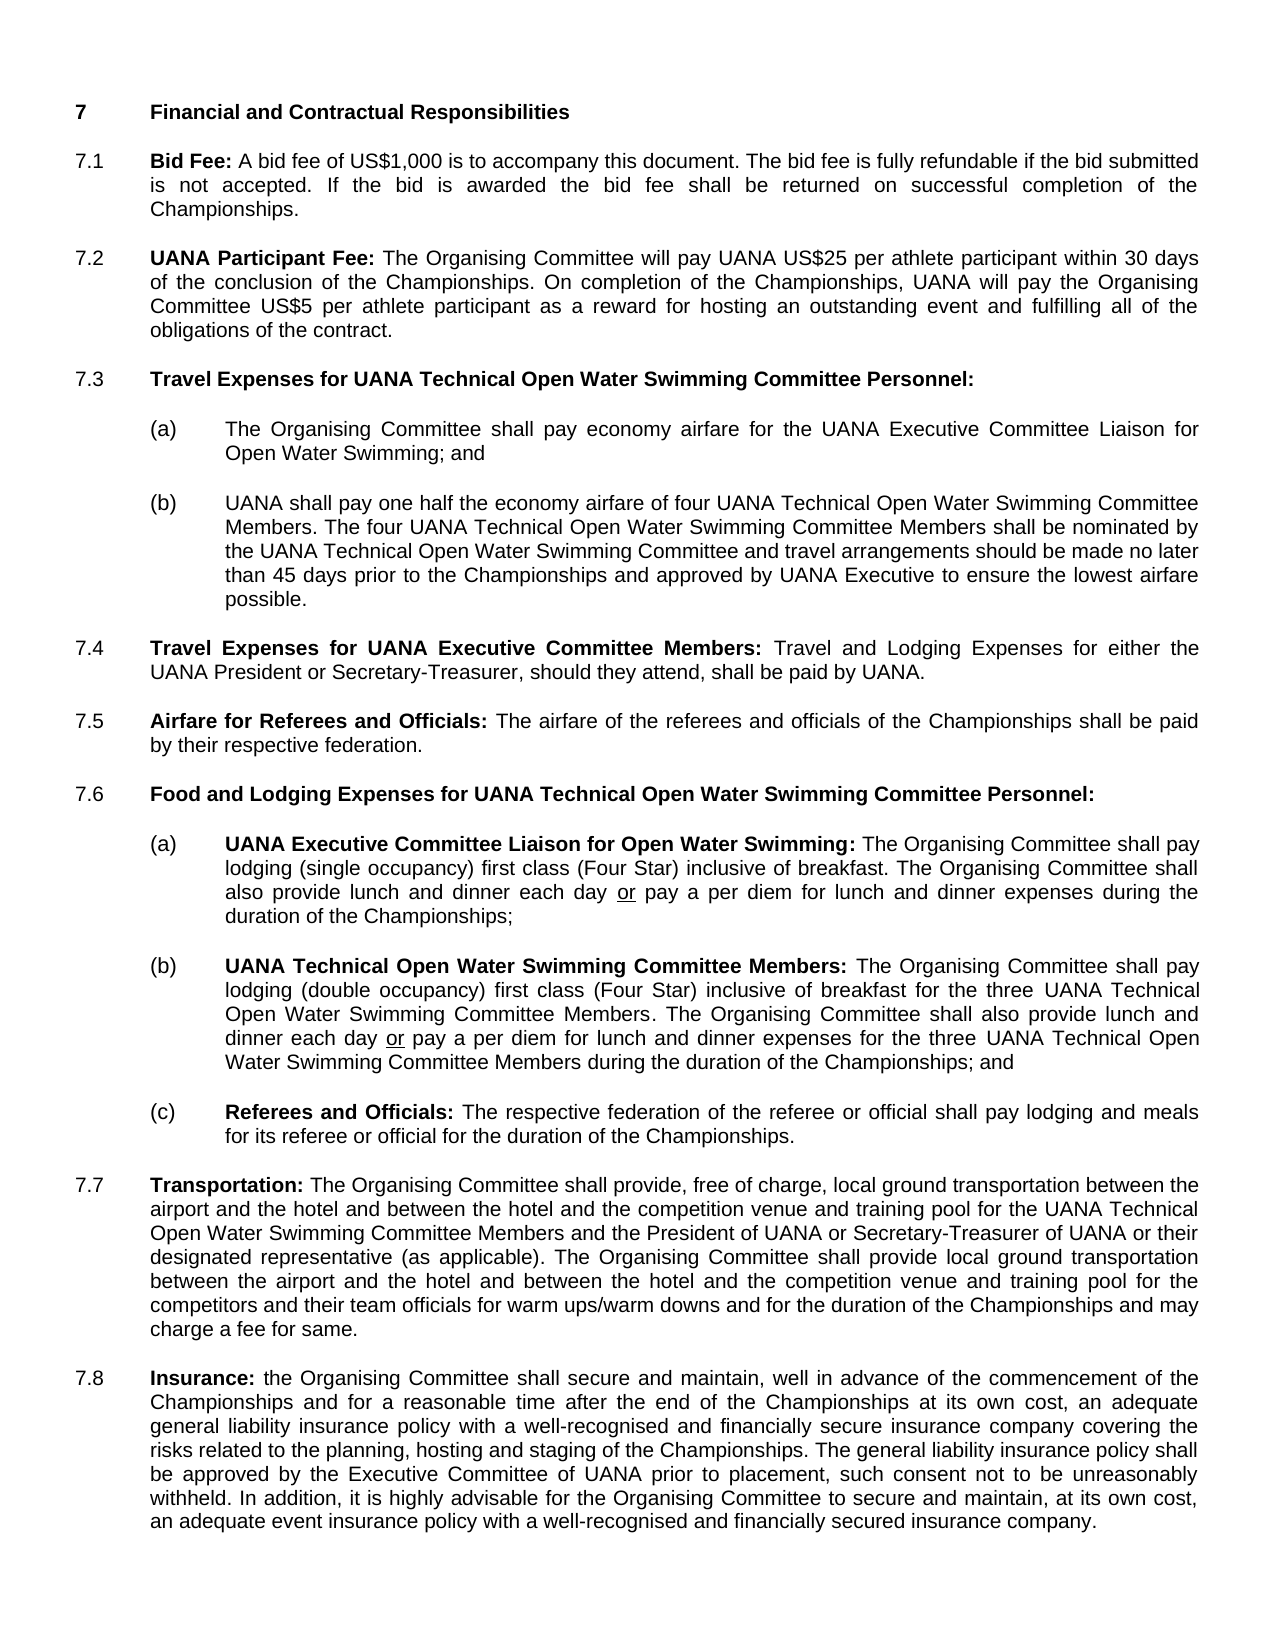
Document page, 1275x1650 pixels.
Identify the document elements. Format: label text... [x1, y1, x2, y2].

text UANA Executive Committee Liaison for Open Water Swimming: The Organising Committee shall pay lodging (single occupancy) first class (Four Star) inclusive of breakfast. The Organising Committee shall also provide lunch and dinner each day or pay a per diem for lunch and dinner expenses during the duration of the Championships; [150, 831, 1200, 928]
text Airfare for Referees and Officials: The airfare of the referees and officials of the Championships shall be paid by their respective federation. [75, 709, 1200, 757]
text The Organising Committee shall pay economy airfare for the UANA Executive Committee Liaison for Open Water Swimming; and [150, 416, 1200, 465]
text Bid Fee: A bid fee of US$1,000 is to accompany this document. The bid fee is fully refundable if the bid submitted is not accepted. If the bid is awarded the bid fee shall be returned on successful completion of the Championships. [75, 149, 1200, 221]
text Insurance: the Organising Committee shall secure and maintain, well in advance of the commencement of the Championships and for a reasonable time after the end of the Championships at its own cost, an adequate general liability insurance policy with a well-recognised and financially secure insurance company covering the risks related to the planning, hosting and staging of the Championships. The general liability insurance policy shall be approved by the Executive Committee of UANA prior to placement, such consent not to be unreasonably withheld. In addition, it is highly advisable for the Organising Committee to secure and maintain, at its own cost, an adequate event insurance policy with a well-recognised and financially secured insurance company. [75, 1366, 1200, 1533]
text UANA shall pay one half the economy airfare of four UANA Technical Open Water Swimming Committee Members. The four UANA Technical Open Water Swimming Committee Members shall be nominated by the UANA Technical Open Water Swimming Committee and travel arrangements should be made no later than 45 days prior to the Championships and approved by UANA Executive to ensure the lowest airfare possible. [150, 490, 1200, 611]
text Transportation: The Organising Committee shall provide, free of charge, local ground transportation between the airport and the hotel and between the hotel and the competition venue and training pool for the UANA Technical Open Water Swimming Committee Members and the President of UANA or Secretary-Treasurer of UANA or their designated representative (as applicable). The Organising Committee shall provide local ground transportation between the airport and the hotel and between the hotel and the competition venue and training pool for the competitors and their team officials for warm ups/warm downs and for the duration of the Championships and may charge a fee for same. [75, 1173, 1200, 1341]
text Financial and Contractual Responsibilities [75, 100, 1200, 124]
text Travel Expenses for UANA Executive Committee Members: Travel and Lodging Expenses for either the UANA President or Secretary-Treasurer, should they attend, shall be paid by UANA. [75, 636, 1200, 684]
text UANA Technical Open Water Swimming Committee Members: The Organising Committee shall pay lodging (double occupancy) first class (Four Star) inclusive of breakfast for the three UANA Technical Open Water Swimming Committee Members. The Organising Committee shall also provide lunch and dinner each day or pay a per diem for lunch and dinner expenses for the three UANA Technical Open Water Swimming Committee Members during the duration of the Championships; and [150, 953, 1200, 1074]
text Travel Expenses for UANA Technical Open Water Swimming Committee Personnel: [75, 367, 1200, 391]
text Food and Lodging Expenses for UANA Technical Open Water Swimming Committee Personnel: [75, 782, 1200, 806]
text Referees and Officials: The respective federation of the referee or official shall pay lodging and meals for its referee or official for the duration of the Championships. [150, 1099, 1200, 1148]
text UANA Participant Fee: The Organising Committee will pay UANA US$25 per athlete participant within 30 days of the conclusion of the Championships. On completion of the Championships, UANA will pay the Organising Committee US$5 per athlete participant as a reward for hosting an outstanding event and fulfilling all of the obligations of the contract. [75, 246, 1200, 342]
